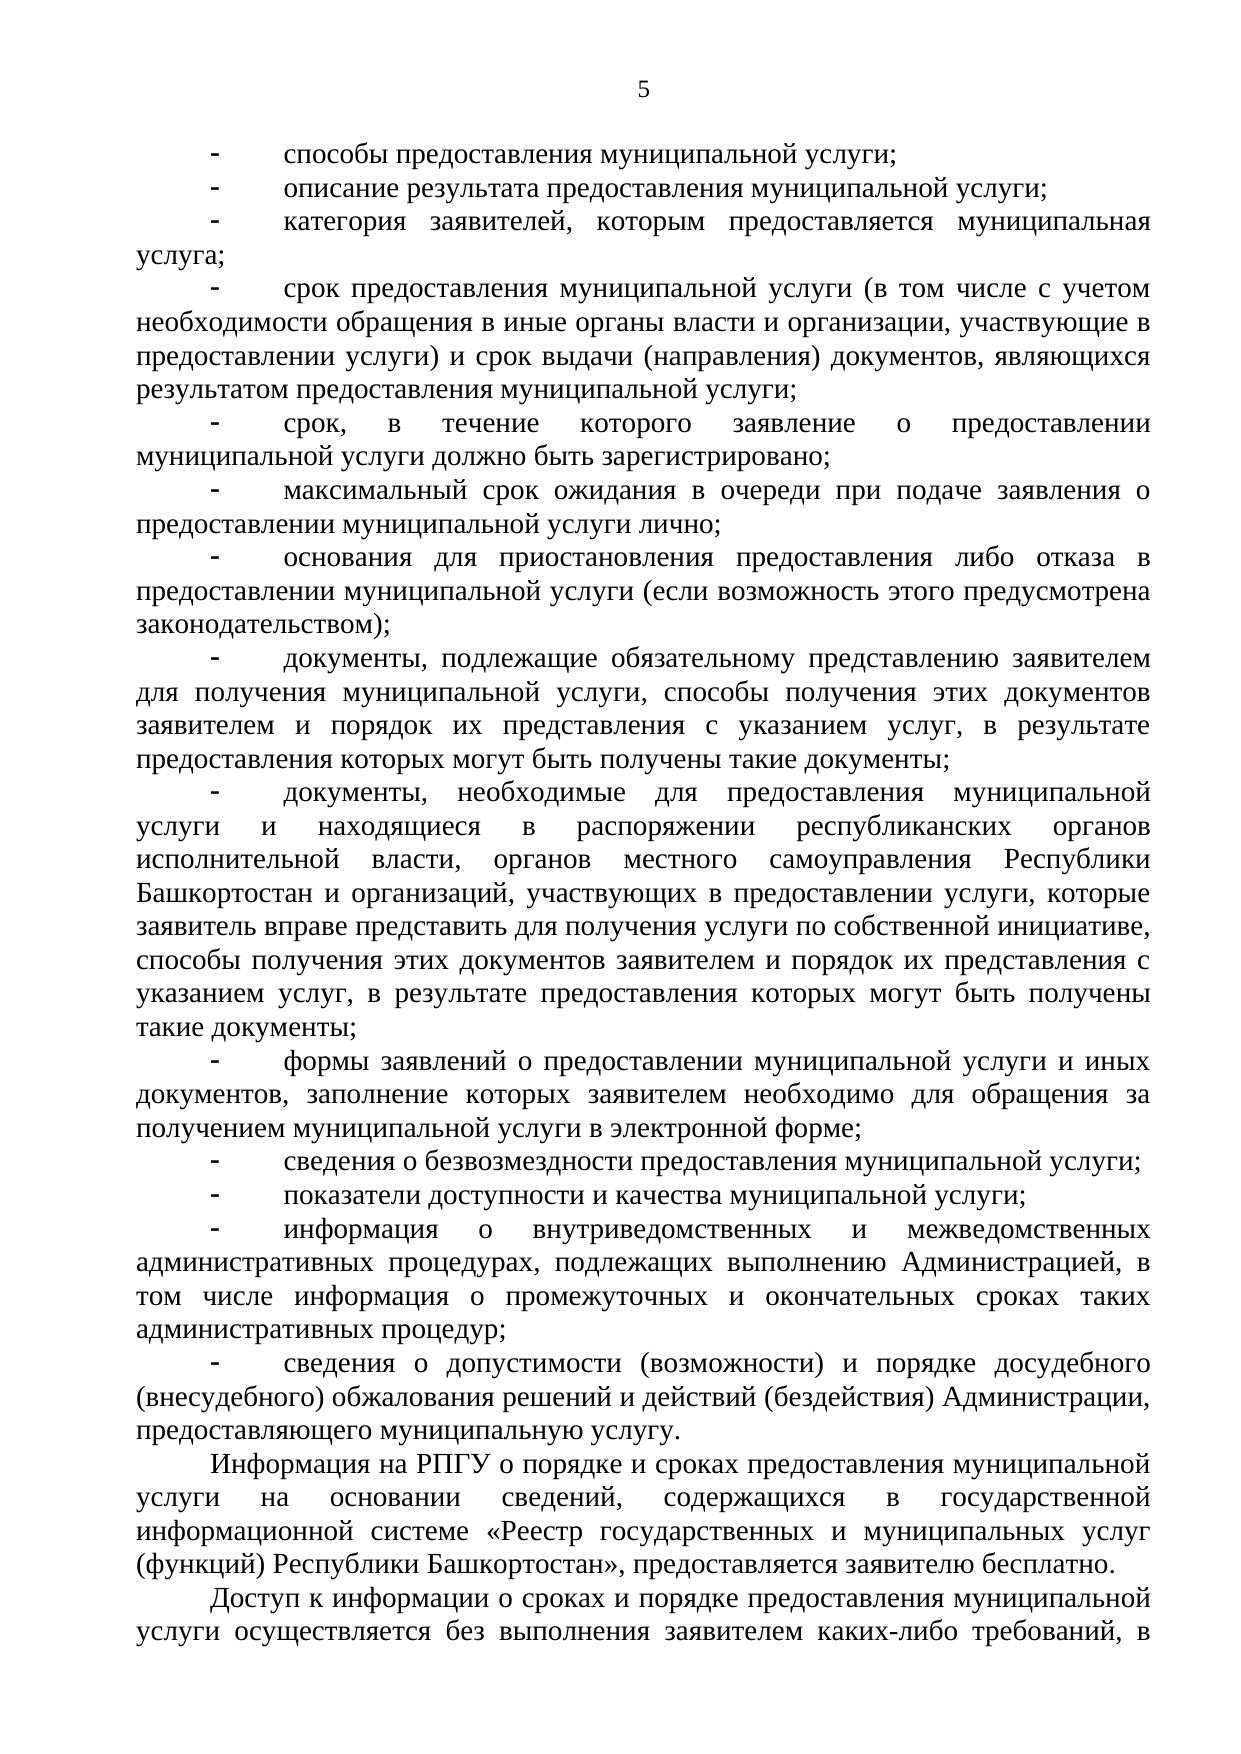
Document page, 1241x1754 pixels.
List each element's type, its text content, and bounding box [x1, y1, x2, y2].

list сведения о безвозмездности предоставления муниципальной услуги; [136, 1143, 1152, 1177]
list формы заявлений о предоставлении муниципальной услуги и иных документов, заполнение которых заявителем необходимо для обращения за получением муниципальной услуги в электронной форме; [136, 1043, 1152, 1143]
text Информация на РПГУ о порядке и сроках предоставления муниципальной услуги на основании сведений, содержащихся в государственной информационной системе «Реестр государственных и муниципальных услуг (функций) Республики Башкортостан», предоставляется заявителю бесплатно. [136, 1446, 1152, 1580]
list информация о внутриведомственных и межведомственных административных процедурах, подлежащих выполнению Администрацией, в том числе информация о промежуточных и окончательных сроках таких административных процедур; [136, 1211, 1152, 1345]
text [136, 1580, 1152, 1647]
list документы, необходимые для предоставления муниципальной услуги и находящиеся в распоряжении республиканских органов исполнительной власти, органов местного самоуправления Республики Башкортостан и организаций, участвующих в предоставлении услуги, которые заявитель вправе представить для получения услуги по собственной инициативе, способы получения этих документов заявителем и порядок их представления с указанием услуг, в результате предоставления которых могут быть получены такие документы; [136, 774, 1152, 1043]
list основания для приостановления предоставления либо отказа в предоставлении муниципальной услуги (если возможность этого предусмотрена законодательством); [136, 539, 1152, 640]
list сведения о допустимости (возможности) и порядке досудебного (внесудебного) обжалования решений и действий (бездействия) Администрации, предоставляющего муниципальную услугу. [136, 1345, 1152, 1446]
list показатели доступности и качества муниципальной услуги; [136, 1177, 1152, 1211]
list документы, подлежащие обязательному представлению заявителем для получения муниципальной услуги, способы получения этих документов заявителем и порядок их представления с указанием услуг, в результате предоставления которых могут быть получены такие документы; [136, 640, 1152, 774]
list срок предоставления муниципальной услуги (в том числе с учетом необходимости обращения в иные органы власти и организации, участвующие в предоставлении услуги) и срок выдачи (направления) документов, являющихся результатом предоставления муниципальной услуги; [136, 271, 1152, 405]
list категория заявителей, которым предоставляется муниципальная услуга; [136, 203, 1152, 271]
list максимальный срок ожидания в очереди при подаче заявления о предоставлении муниципальной услуги лично; [136, 472, 1152, 539]
list описание результата предоставления муниципальной услуги; [136, 170, 1152, 203]
list срок, в течение которого заявление о предоставлении муниципальной услуги должно быть зарегистрировано; [136, 405, 1152, 472]
list способы предоставления муниципальной услуги; [136, 136, 1152, 170]
